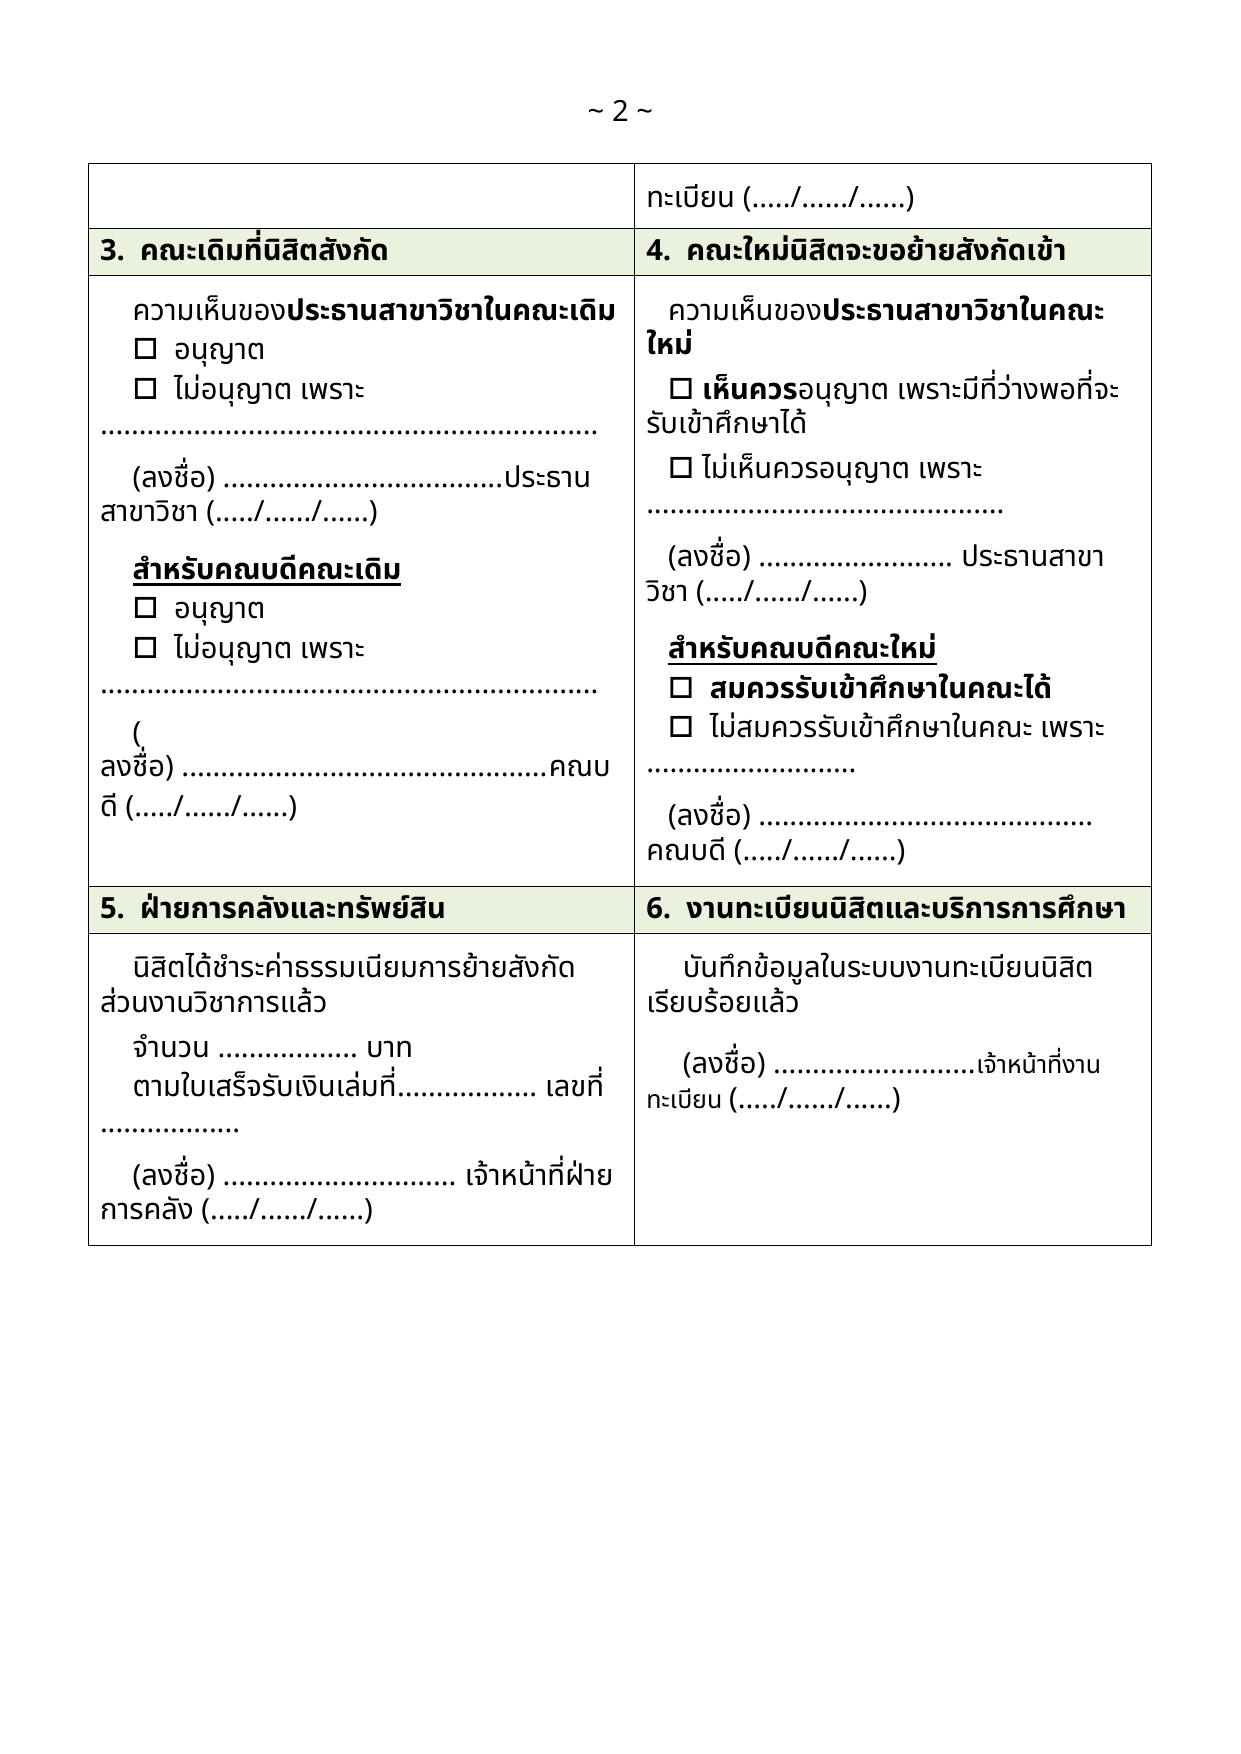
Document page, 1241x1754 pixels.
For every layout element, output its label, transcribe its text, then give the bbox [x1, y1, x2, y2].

table_cell 6. งานทะเบียนนิสิตและบริการการศึกษา [635, 887, 1151, 932]
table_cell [635, 164, 1151, 228]
table_cell 3. คณะเดิมที่นิสิตสังกัด [89, 229, 634, 275]
table_cell ความเห็นของประธานสาขาวิชาในคณะใหม่ เห็นควรอนุญาต เพราะมีที่ว่างพอที่จะรับเข้าศึกษาได้ ไม่เห็นควรอนุญาต เพราะ .............................................. (ลงชื่อ) ......................... ประธานสาขาวิชา (...../....../......) สำหรับคณบดีคณะใหม่ สมควรรับเข้าศึกษาในคณะได้ ไม่สมควรรับเข้าศึกษาในคณะ เพราะ ........................... (ลงชื่อ) ........................................... คณบดี (...../....../......) [635, 276, 1151, 886]
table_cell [89, 164, 634, 228]
table_cell 5. ฝ่ายการคลังและทรัพย์สิน [89, 887, 634, 932]
table_cell บันทึกข้อมูลในระบบงานทะเบียนนิสิตเรียบร้อยแล้ว (ลงชื่อ) ..........................เจ้าหน้าที่งานทะเบียน (...../....../......) [635, 934, 1151, 1245]
table_cell นิสิตได้ชำระค่าธรรมเนียมการย้ายสังกัดส่วนงานวิชาการแล้ว จำนวน .................. บาท ตามใบเสร็จรับเงินเล่มที่.................. เลขที่ .................. (ลงชื่อ) .............................. เจ้าหน้าที่ฝ่ายการคลัง (...../....../......) [89, 934, 634, 1245]
table_cell 4. คณะใหม่นิสิตจะขอย้ายสังกัดเข้า [635, 229, 1151, 275]
table_cell ความเห็นของประธานสาขาวิชาในคณะเดิม อนุญาต ไม่อนุญาต เพราะ ................................................................ (ลงชื่อ) ....................................ประธานสาขาวิชา (...../....../......) สำหรับคณบดีคณะเดิม อนุญาต ไม่อนุญาต เพราะ ................................................................ (ลงชื่อ) ...............................................คณบดี (...../....../......) [89, 276, 634, 886]
